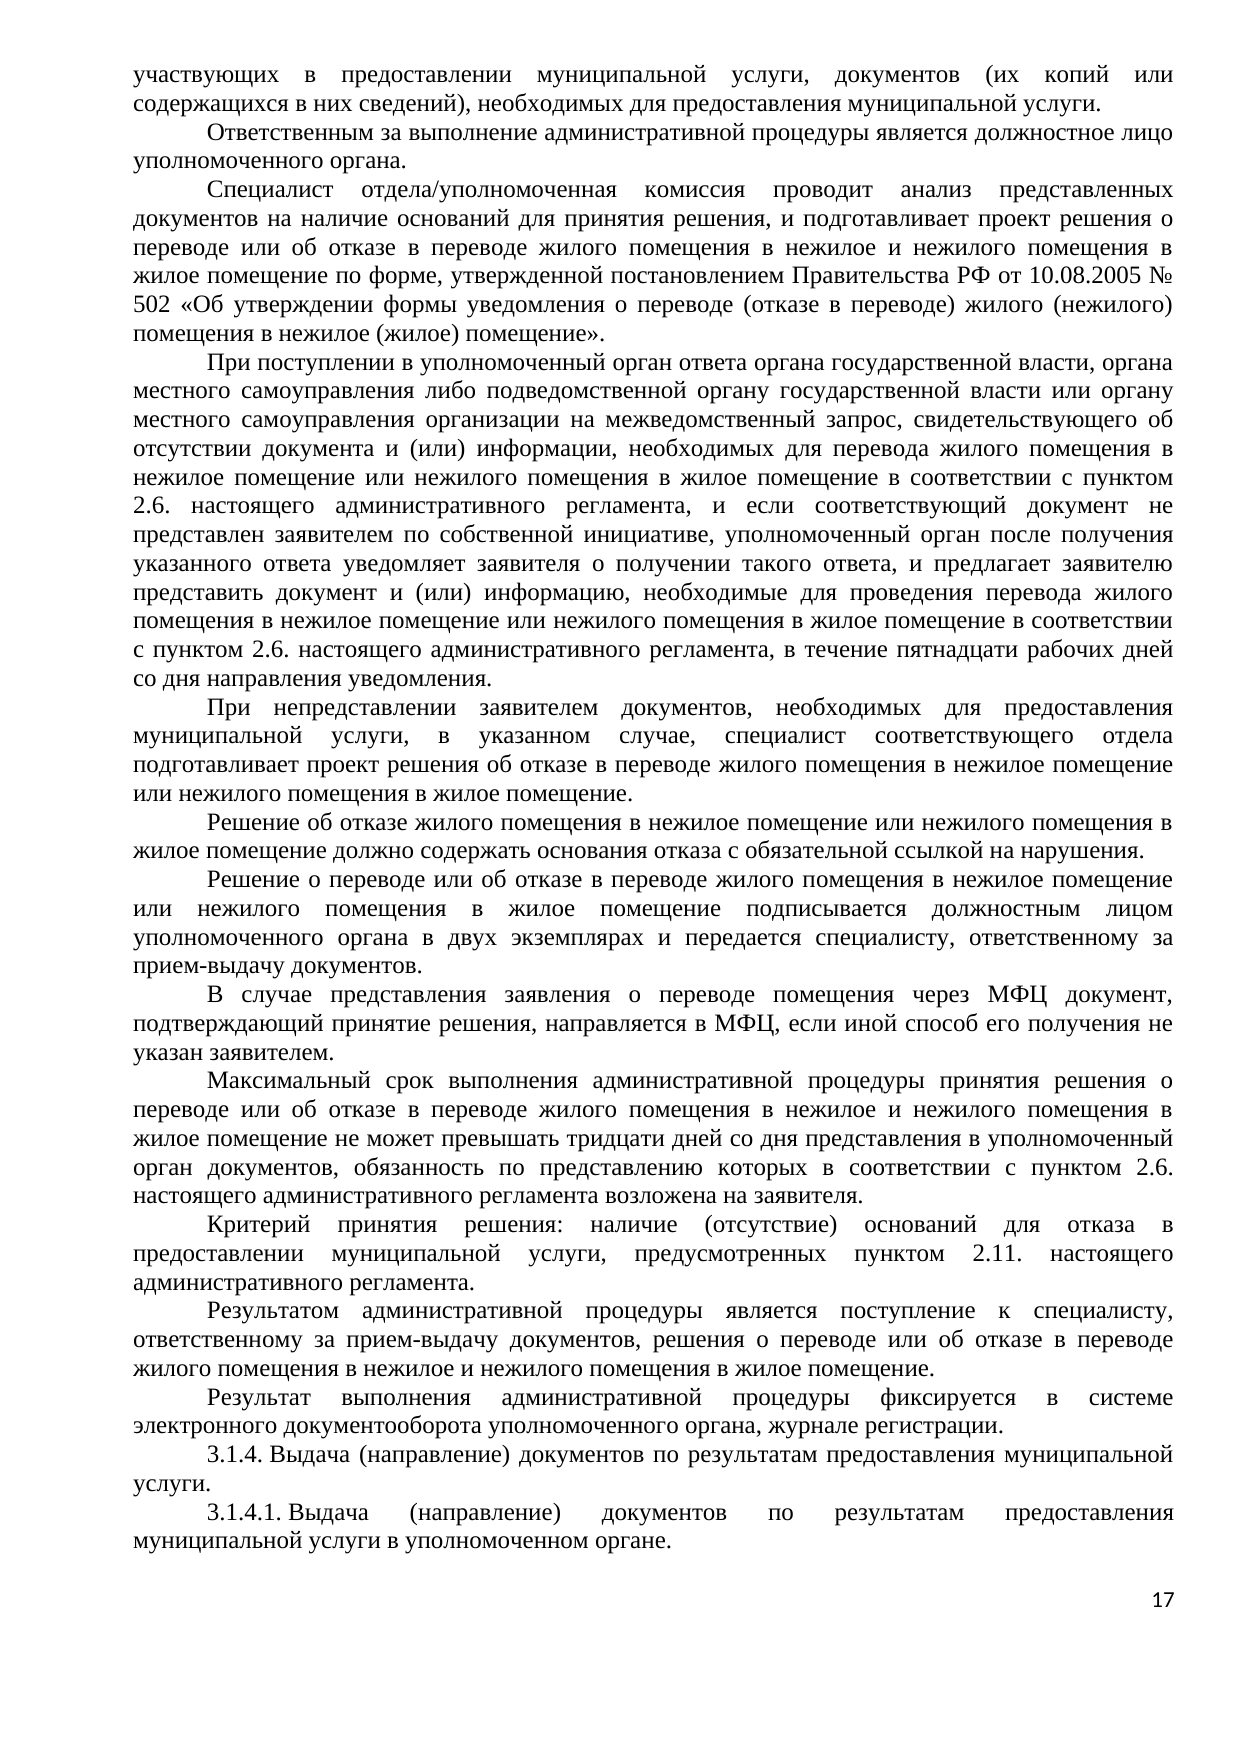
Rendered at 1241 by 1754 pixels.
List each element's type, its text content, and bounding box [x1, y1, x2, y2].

text При поступлении в уполномоченный орган ответа органа государственной власти, органа местного самоуправления либо подведомственной органу государственной власти или органу местного самоуправления организации на межведомственный запрос, свидетельствующего об отсутствии документа и (или) информации, необходимых для перевода жилого помещения в нежилое помещение или нежилого помещения в жилое помещение в соответствии с пунктом 2.6. настоящего административного регламента, и если соответствующий документ не представлен заявителем по собственной инициативе, уполномоченный орган после получения указанного ответа уведомляет заявителя о получении такого ответа, и предлагает заявителю представить документ и (или) информацию, необходимые для проведения перевода жилого помещения в нежилое помещение или нежилого помещения в жилое помещение в соответствии с пунктом 2.6. настоящего административного регламента, в течение пятнадцати рабочих дней со дня направления уведомления. [133, 347, 1174, 692]
text Специалист отдела/уполномоченная комиссия проводит анализ представленных документов на наличие оснований для принятия решения, и подготавливает проект решения о переводе или об отказе в переводе жилого помещения в нежилое и нежилого помещения в жилое помещение по форме, утвержденной постановлением Правительства РФ от 10.08.2005 № 502 «Об утверждении формы уведомления о переводе (отказе в переводе) жилого (нежилого) помещения в нежилое (жилое) помещение». [133, 174, 1174, 347]
text Решение о переводе или об отказе в переводе жилого помещения в нежилое помещение или нежилого помещения в жилое помещение подписывается должностным лицом уполномоченного органа в двух экземплярах и передается специалисту, ответственному за прием-выдачу документов. [133, 864, 1174, 979]
text Критерий принятия решения: наличие (отсутствие) оснований для отказа в предоставлении муниципальной услуги, предусмотренных пунктом 2.11. настоящего административного регламента. [133, 1209, 1174, 1295]
text 3.1.4. Выдача (направление) документов по результатам предоставления муниципальной услуги. [133, 1439, 1174, 1497]
text Ответственным за выполнение административной процедуры является должностное лицо уполномоченного органа. [133, 117, 1174, 174]
text При непредставлении заявителем документов, необходимых для предоставления муниципальной услуги, в указанном случае, специалист соответствующего отдела подготавливает проект решения об отказе в переводе жилого помещения в нежилое помещение или нежилого помещения в жилое помещение. [133, 692, 1174, 807]
text Максимальный срок выполнения административной процедуры принятия решения о переводе или об отказе в переводе жилого помещения в нежилое и нежилого помещения в жилое помещение не может превышать тридцати дней со дня представления в уполномоченный орган документов, обязанность по представлению которых в соответствии с пунктом 2.6. настоящего административного регламента возложена на заявителя. [133, 1065, 1174, 1209]
text Решение об отказе жилого помещения в нежилое помещение или нежилого помещения в жилое помещение должно содержать основания отказа с обязательной ссылкой на нарушения. [133, 807, 1174, 864]
text Результат выполнения административной процедуры фиксируется в системе электронного документооборота уполномоченного органа, журнале регистрации. [133, 1382, 1174, 1439]
text Результатом административной процедуры является поступление к специалисту, ответственному за прием-выдачу документов, решения о переводе или об отказе в переводе жилого помещения в нежилое и нежилого помещения в жилое помещение. [133, 1295, 1174, 1382]
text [133, 59, 1174, 117]
text В случае представления заявления о переводе помещения через МФЦ документ, подтверждающий принятие решения, направляется в МФЦ, если иной способ его получения не указан заявителем. [133, 979, 1174, 1065]
text 3.1.4.1. Выдача (направление) документов по результатам предоставления муниципальной услуги в уполномоченном органе. [133, 1497, 1174, 1554]
